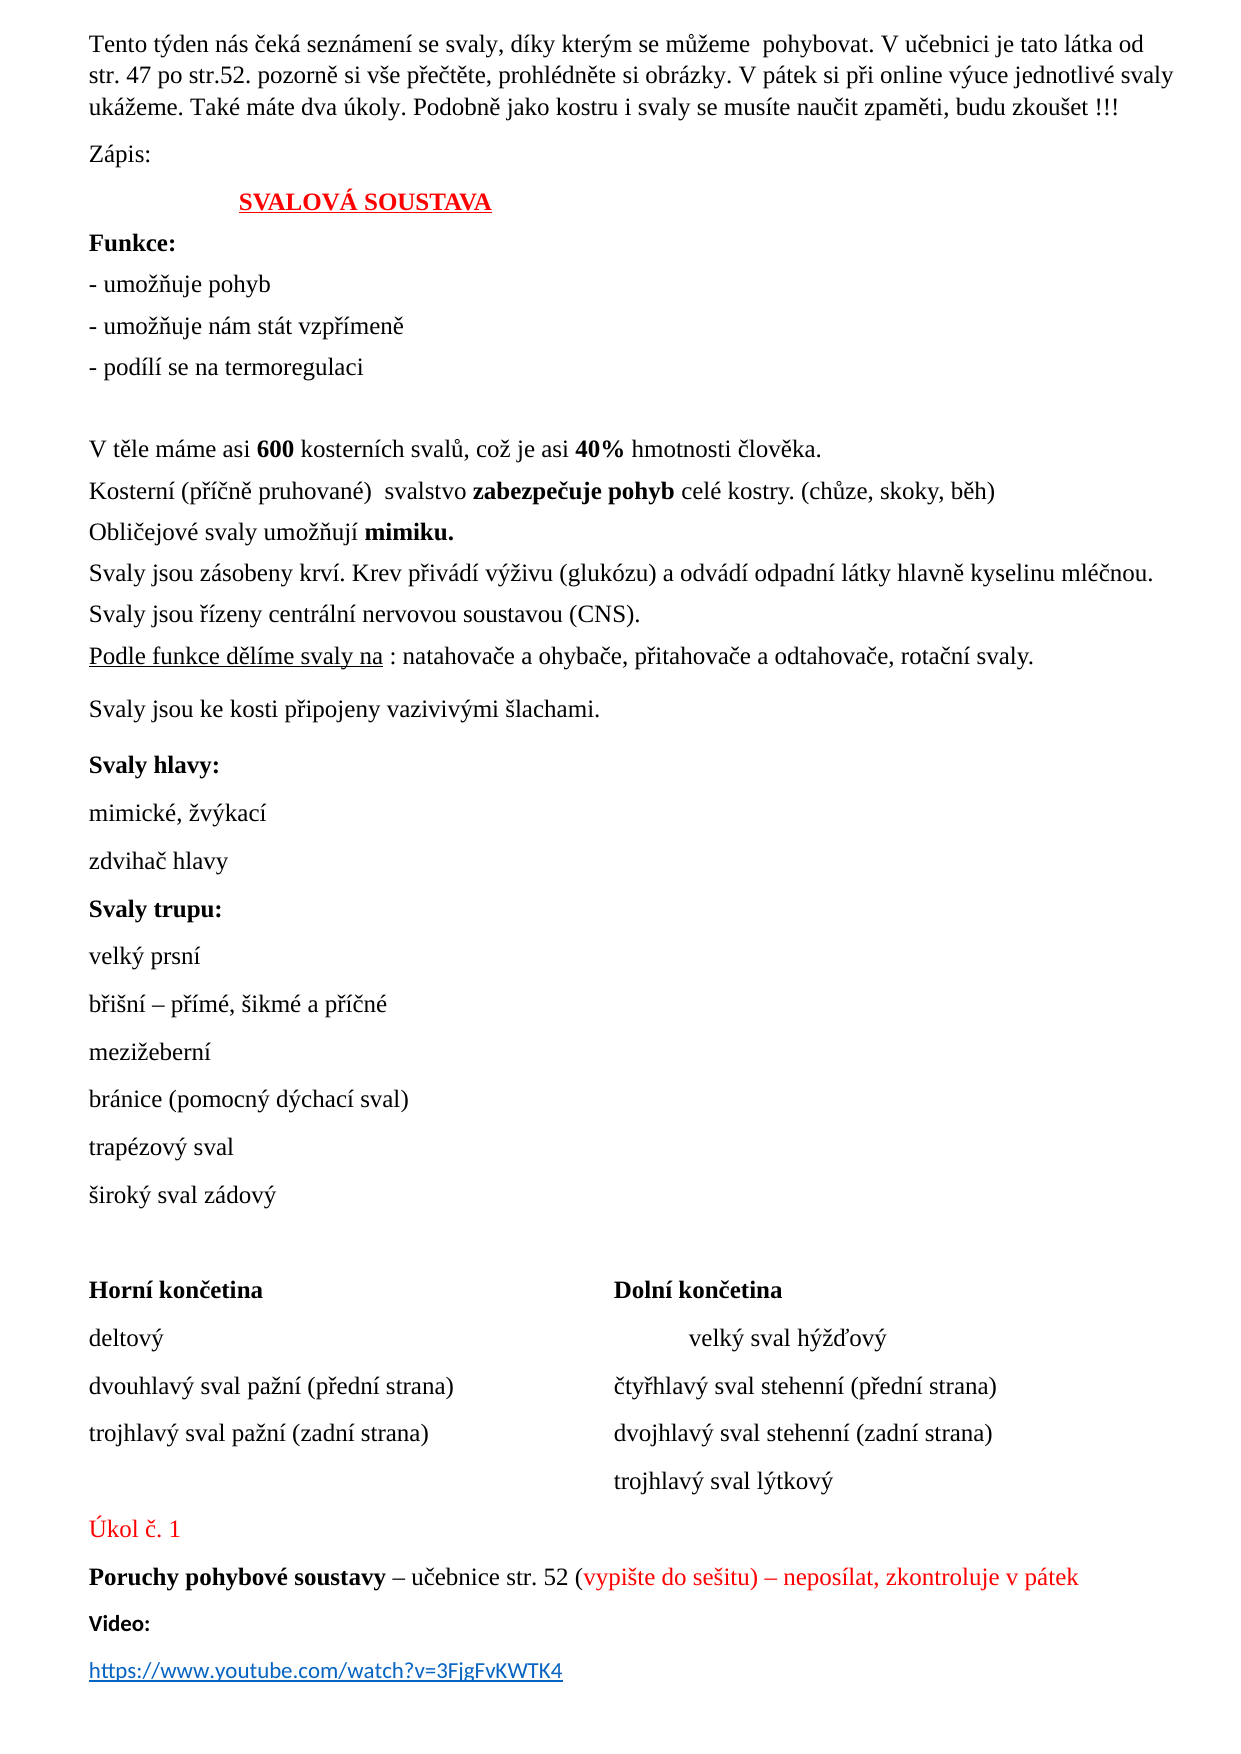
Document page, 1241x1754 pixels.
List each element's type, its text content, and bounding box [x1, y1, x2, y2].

text zdvihač hlavy [89, 846, 1181, 875]
text Tento týden nás čeká seznámení se svaly, díky kterým se můžeme pohybovat. V učebnici je tato látka od str. 47 po str.52. pozorně si vše přečtěte, prohlédněte si obrázky. V pátek si při online výuce jednotlivé svaly ukážeme. Také máte dva úkoly. Podobně jako kostru i svaly se musíte naučit zpaměti, budu zkoušet !!! [89, 29, 1181, 120]
text Poruchy pohybové soustavy – učebnice str. 52 (vypište do sešitu) – neposílat, zkontroluje v pátek [89, 1562, 1181, 1590]
text Kosterní (příčně pruhované) svalstvo zabezpečuje pohyb celé kostry. (chůze, skoky, běh) [89, 476, 1181, 504]
text Svaly hlavy: [89, 751, 1181, 779]
text V těle máme asi 600 kosterních svalů, což je asi 40% hmotnosti člověka. [89, 434, 1181, 463]
text dvouhlavý sval pažní (přední strana) čtyřhlavý sval stehenní (přední strana) [89, 1371, 1181, 1399]
text Úkol č. 1 [89, 1514, 1181, 1543]
text trojhlavý sval lýtkový [89, 1466, 1181, 1495]
text https://www.youtube.com/watch?v=3FjgFvKWTK4 [89, 1656, 1181, 1684]
text trapézový sval [89, 1132, 1181, 1161]
text břišní – přímé, šikmé a příčné [89, 989, 1181, 1018]
text široký sval zádový [89, 1180, 1181, 1209]
text SVALOVÁ SOUSTAVA [89, 187, 1181, 216]
text - umožňuje nám stát vzpřímeně [89, 311, 1181, 339]
text - umožňuje pohyb [89, 269, 1181, 298]
text Zápis: [89, 139, 1181, 168]
text trojhlavý sval pažní (zadní strana) dvojhlavý sval stehenní (zadní strana) [89, 1418, 1181, 1447]
text mezižeberní [89, 1037, 1181, 1066]
text Svaly jsou řízeny centrální nervovou soustavou (CNS). [89, 599, 1181, 628]
text Svaly jsou ke kosti připojeny vazivivými šlachami. [89, 694, 1181, 723]
text mimické, žvýkací [89, 798, 1181, 827]
text Podle funkce dělíme svaly na : natahovače a ohybače, přitahovače a odtahovače, rotační svaly. [89, 641, 1181, 669]
text Funkce: [89, 228, 1181, 257]
text Svaly jsou zásobeny krví. Krev přivádí výživu (glukózu) a odvádí odpadní látky hlavně kyselinu mléčnou. [89, 558, 1181, 587]
text Horní končetina Dolní končetina [89, 1275, 1181, 1304]
text deltový velký sval hýžďový [89, 1323, 1181, 1352]
text Video: [89, 1609, 1181, 1637]
text Obličejové svaly umožňují mimiku. [89, 517, 1181, 546]
text bránice (pomocný dýchací sval) [89, 1084, 1181, 1113]
text velký prsní [89, 941, 1181, 970]
text Svaly trupu: [89, 894, 1181, 922]
text - podílí se na termoregulaci [89, 352, 1181, 381]
